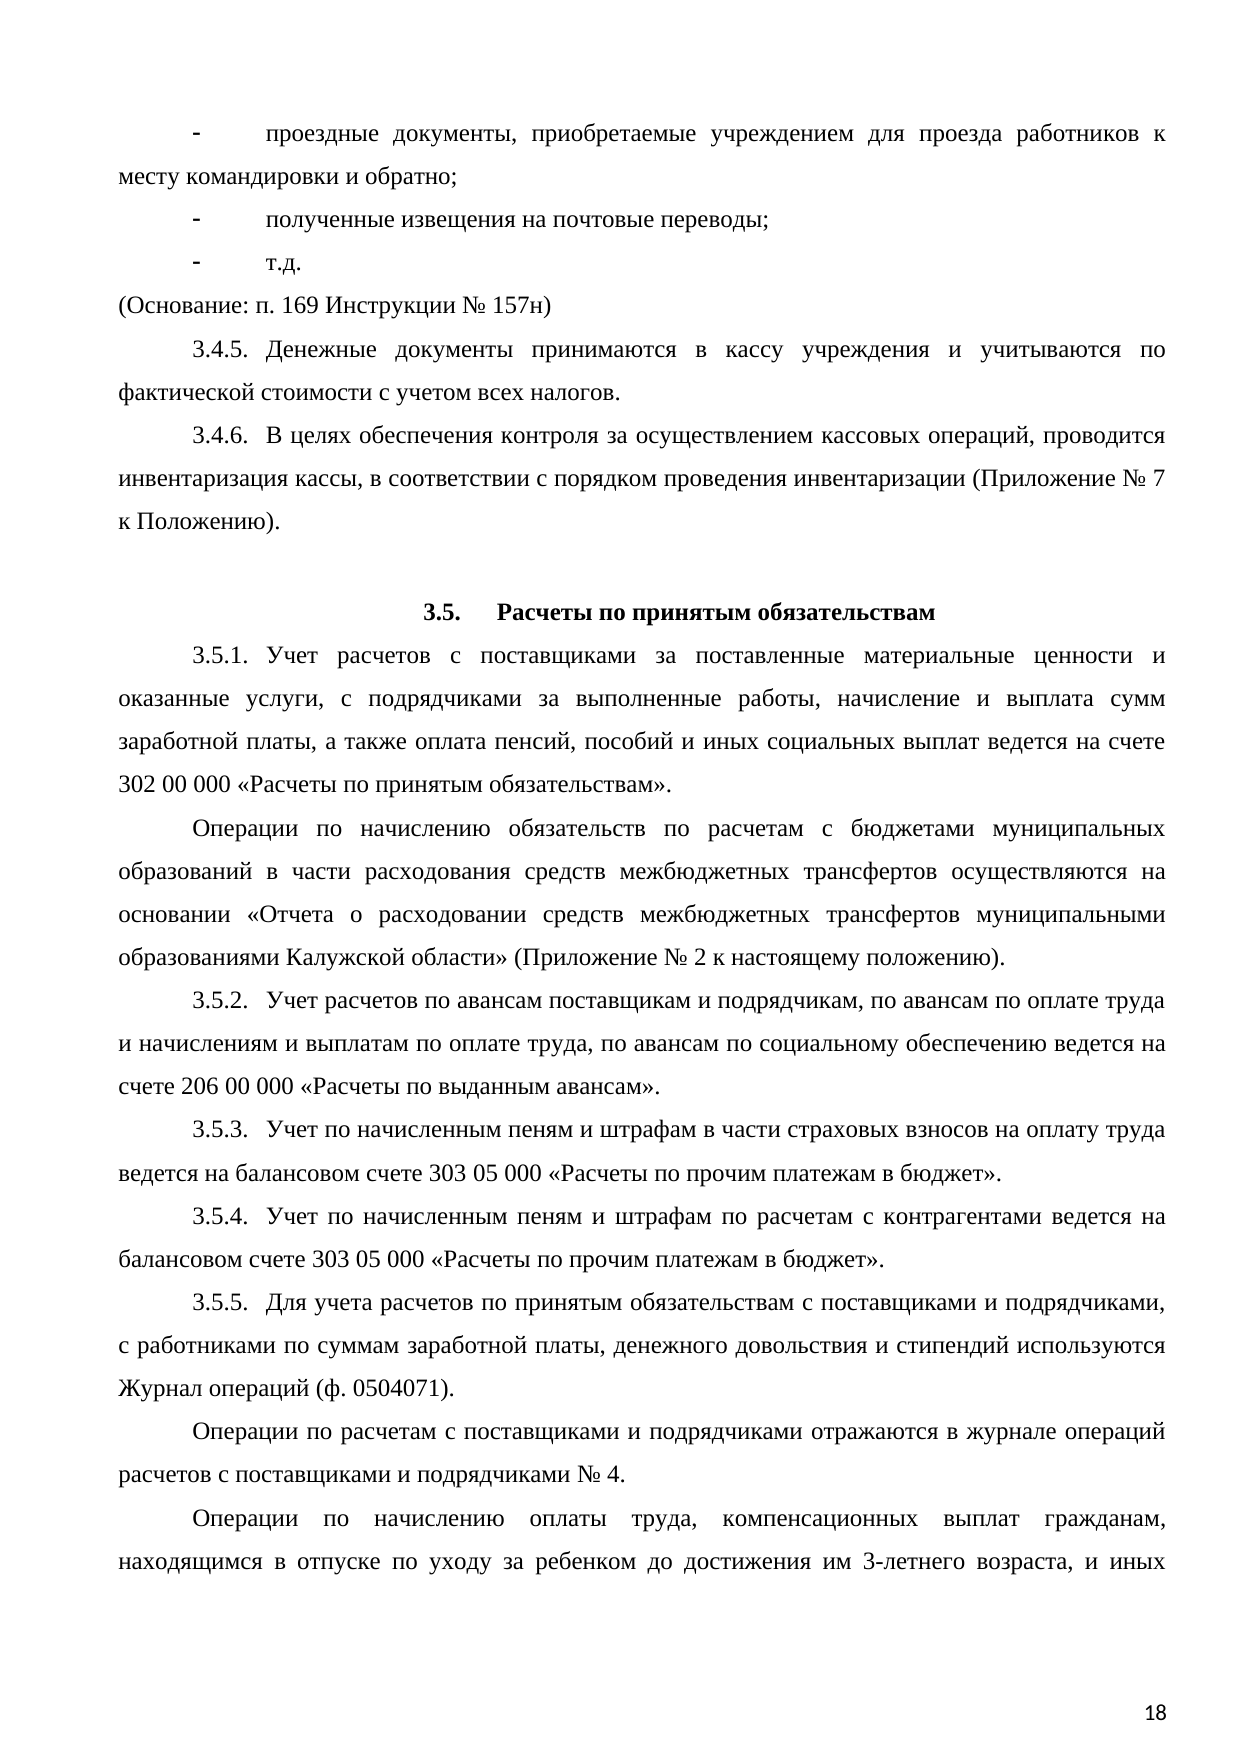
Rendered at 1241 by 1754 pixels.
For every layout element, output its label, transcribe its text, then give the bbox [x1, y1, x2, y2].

list полученные извещения на почтовые переводы; [118, 204, 1167, 233]
list т.д. [118, 247, 1167, 276]
list Расчеты по принятым обязательствам [118, 597, 1167, 626]
text Операции по расчетам с поставщиками и подрядчиками отражаются в журнале операций расчетов с поставщиками и подрядчиками № 4. [118, 1416, 1167, 1488]
list проездные документы, приобретаемые учреждением для проезда работников к месту командировки и обратно; [118, 118, 1167, 190]
list Учет по начисленным пеням и штрафам в части страховых взносов на оплату труда ведется на балансовом счете 303 05 000 «Расчеты по прочим платежам в бюджет». [118, 1114, 1167, 1186]
list Операции по начислению обязательств по расчетам с бюджетами муниципальных образований в части расходования средств межбюджетных трансфертов осуществляются на основании «Отчета о расходовании средств межбюджетных трансфертов муниципальными образованиями Калужской области» (Приложение № 2 к настоящему положению). [118, 813, 1167, 971]
text (Основание: п. 169 Инструкции № 157н) [118, 291, 1167, 319]
list В целях обеспечения контроля за осуществлением кассовых операций, проводится инвентаризация кассы, в соответствии с порядком проведения инвентаризации (Приложение № 7 к Положению). [118, 420, 1167, 535]
list Учет расчетов с поставщиками за поставленные материальные ценности и оказанные услуги, с подрядчиками за выполненные работы, начисление и выплата сумм заработной платы, а также оплата пенсий, пособий и иных социальных выплат ведется на счете 302 00 000 «Расчеты по принятым обязательствам». [118, 640, 1167, 798]
list Учет расчетов по авансам поставщикам и подрядчикам, по авансам по оплате труда и начислениям и выплатам по оплате труда, по авансам по социальному обеспечению ведется на счете 206 00 000 «Расчеты по выданным авансам». [118, 985, 1167, 1100]
list Денежные документы принимаются в кассу учреждения и учитываются по фактической стоимости с учетом всех налогов. [118, 334, 1167, 406]
list Учет по начисленным пеням и штрафам по расчетам с контрагентами ведется на балансовом счете 303 05 000 «Расчеты по прочим платежам в бюджет». [118, 1201, 1167, 1273]
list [118, 1503, 1167, 1574]
list Для учета расчетов по принятым обязательствам с поставщиками и подрядчиками, с работниками по суммам заработной платы, денежного довольствия и стипендий используются Журнал операций (ф. 0504071). [118, 1287, 1167, 1402]
